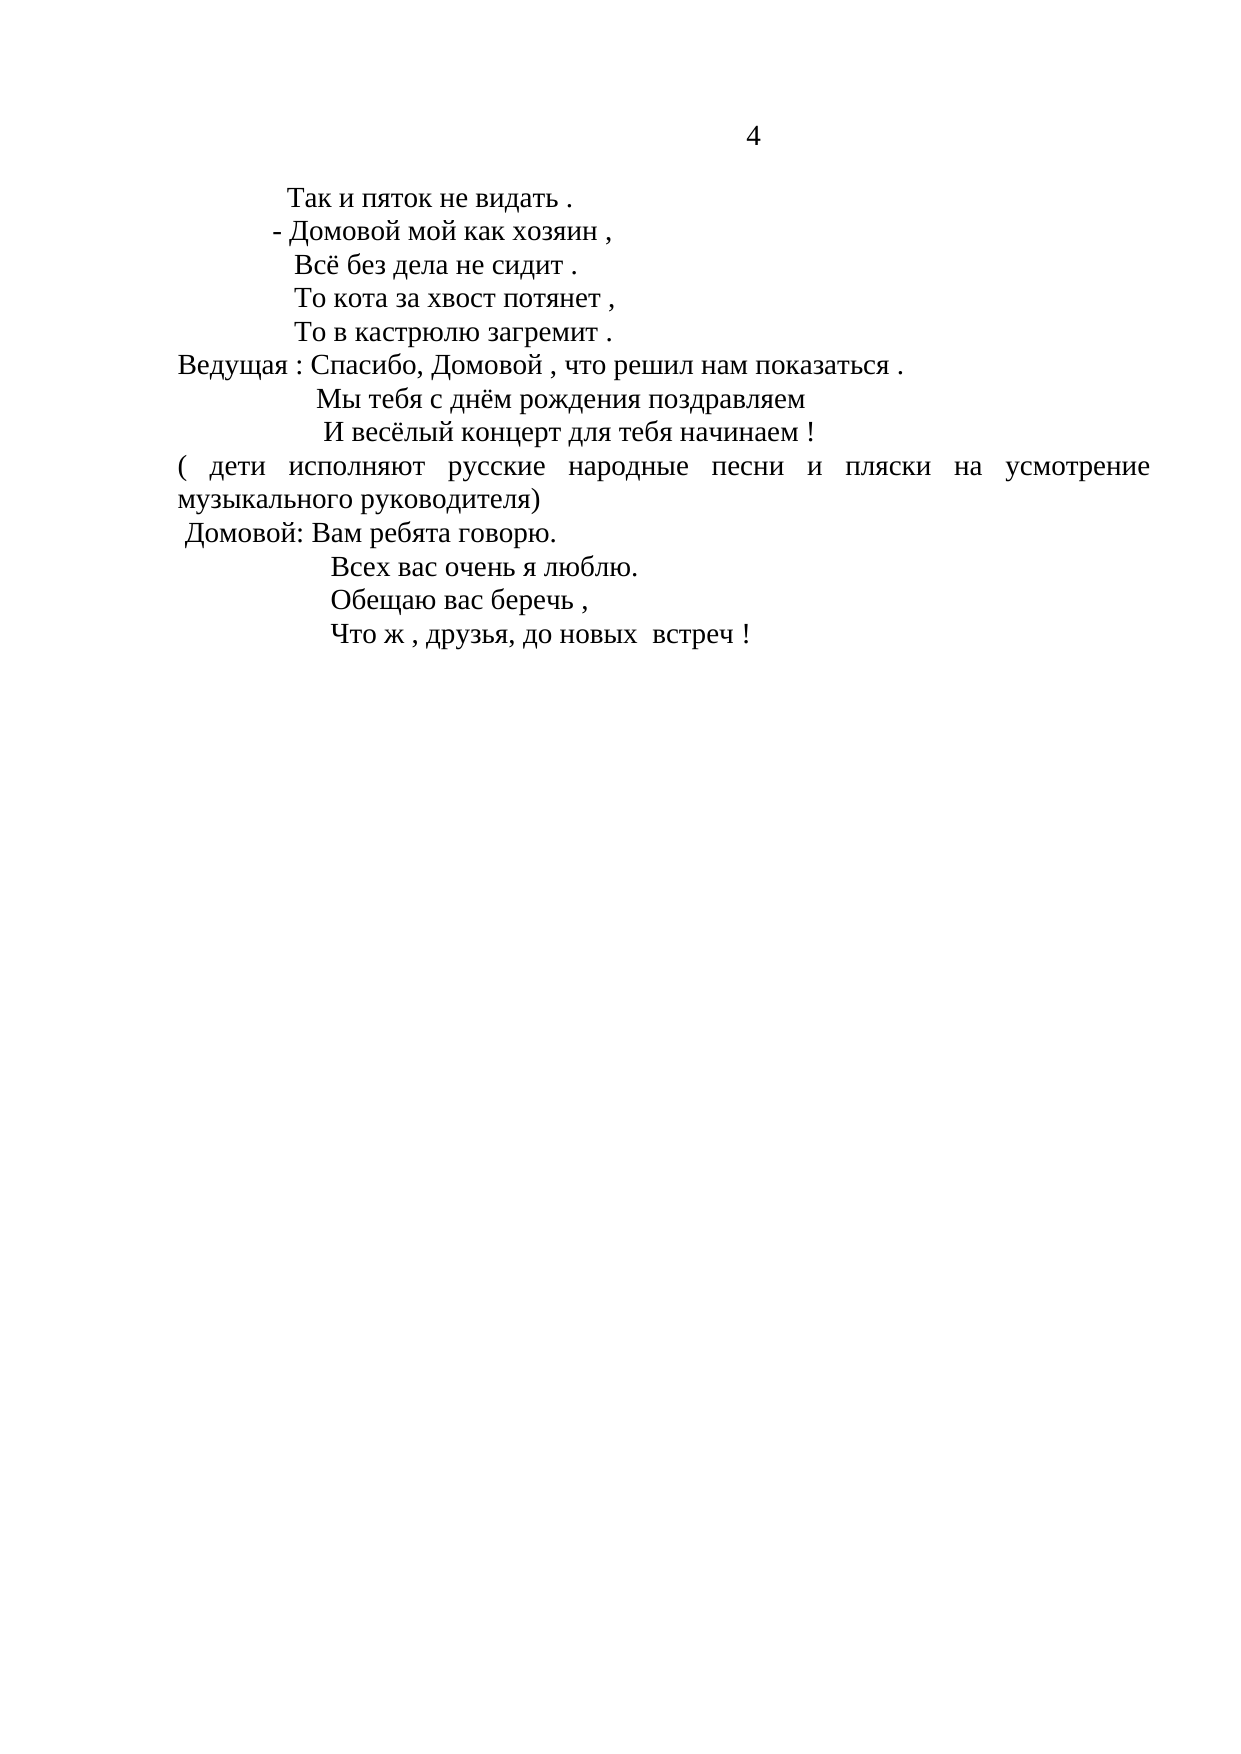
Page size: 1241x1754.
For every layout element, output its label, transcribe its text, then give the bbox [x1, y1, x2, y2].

text Так и пяток не видать . [177, 180, 1152, 213]
text Всё без дела не сидит . [177, 247, 1152, 280]
text - Домовой мой как хозяин , [177, 213, 1152, 247]
text 4 [177, 118, 1152, 152]
text Мы тебя с днём рождения поздравляем [177, 381, 1152, 414]
text Всех вас очень я люблю. [177, 549, 1152, 582]
text Обещаю вас беречь , [177, 582, 1152, 616]
text Что ж , друзья, до новых встреч ! [177, 616, 1152, 649]
text То в кастрюлю загремит . [177, 314, 1152, 347]
text То кота за хвост потянет , [177, 280, 1152, 314]
text Домовой: Вам ребята говорю. [177, 515, 1152, 549]
text И весёлый концерт для тебя начинаем ! [177, 414, 1152, 448]
text Ведущая : Спасибо, Домовой , что решил нам показаться . [177, 347, 1152, 381]
text ( дети исполняют русские народные песни и пляски на усмотрение музыкального руководителя) [177, 448, 1152, 515]
